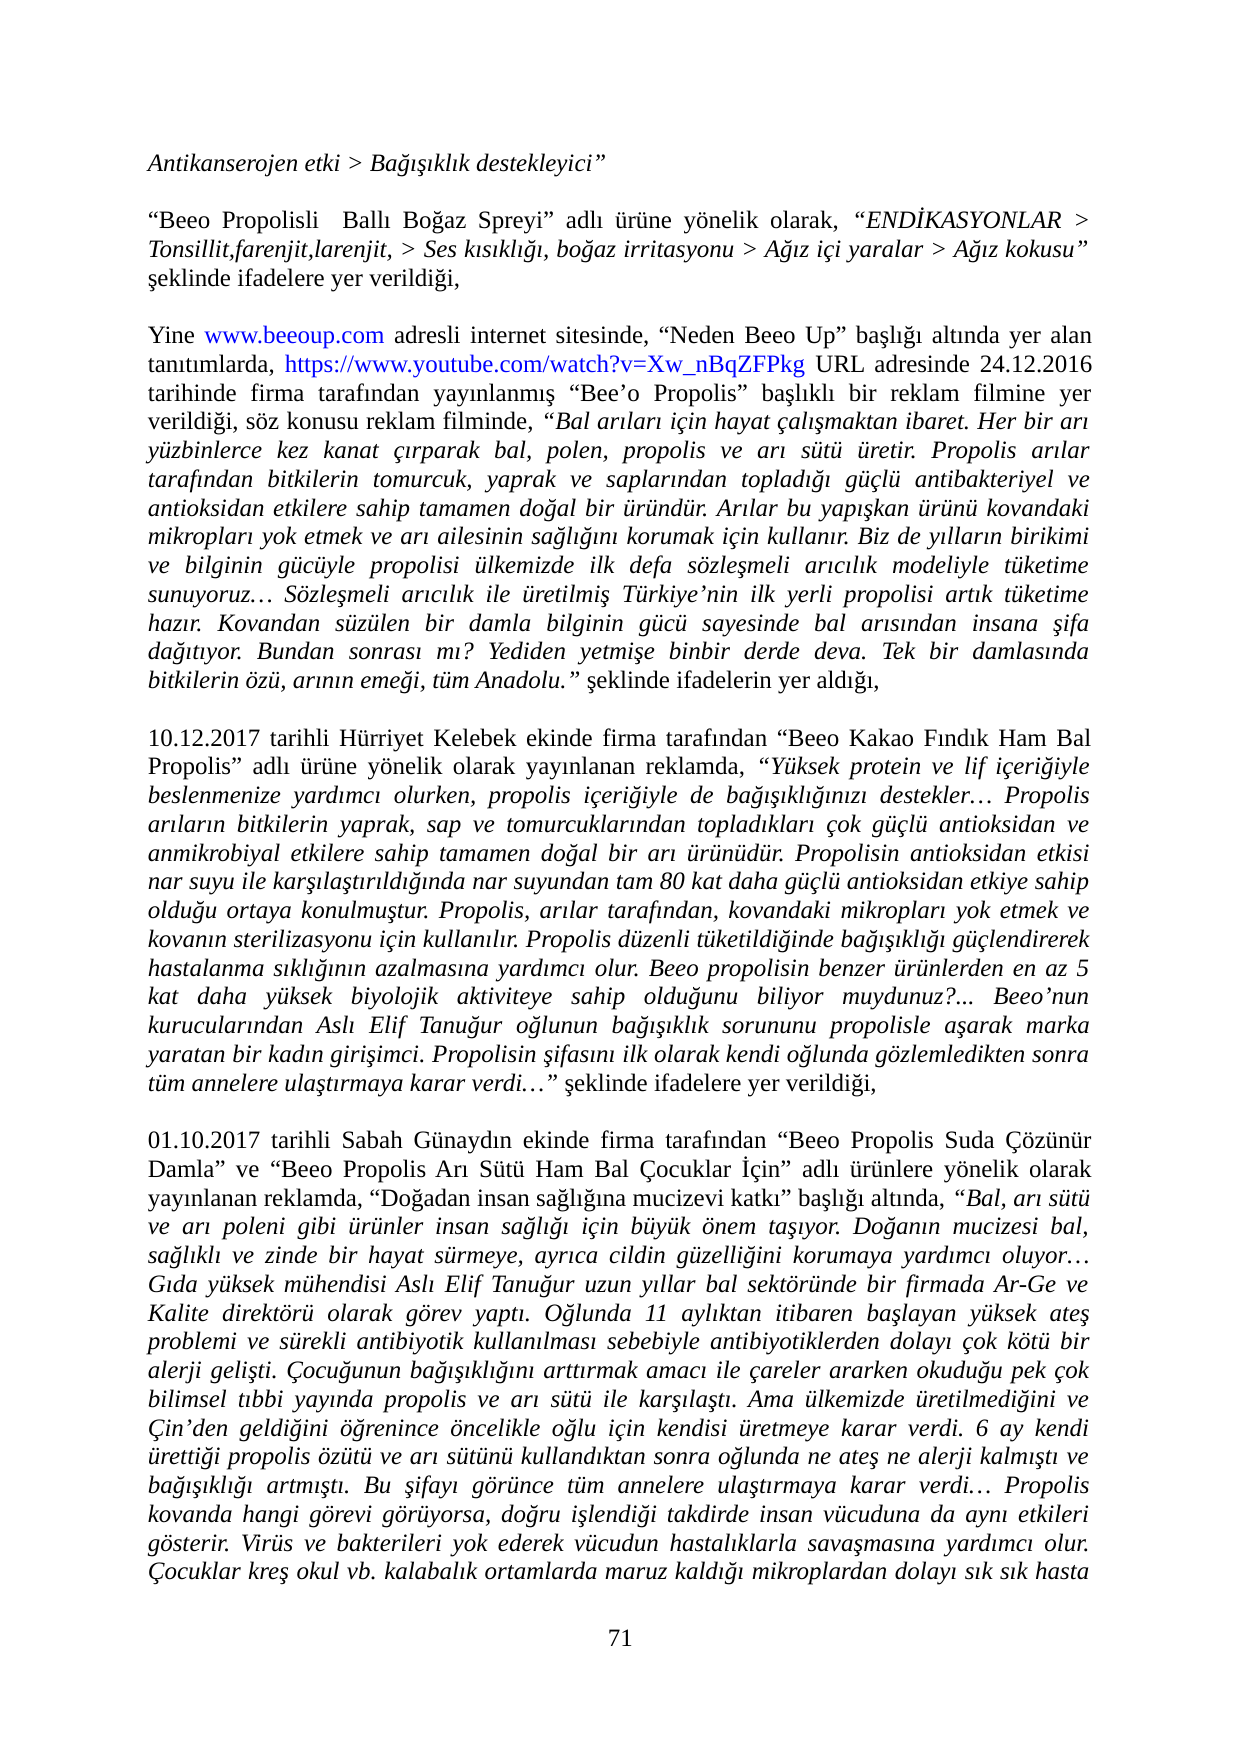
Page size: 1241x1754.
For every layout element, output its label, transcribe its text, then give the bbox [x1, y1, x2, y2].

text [148, 1125, 1093, 1585]
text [148, 148, 1093, 176]
text Yine www.beeoup.com adresli internet sitesinde, “Neden Beeo Up” başlığı altında yer alan tanıtımlarda, https://www.youtube.com/watch?v=Xw_nBqZFPkg URL adresinde 24.12.2016 tarihinde firma tarafından yayınlanmış “Bee’o Propolis” başlıklı bir reklam filmine yer verildiği, söz konusu reklam filminde, “Bal arıları için hayat çalışmaktan ibaret. Her bir arı yüzbinlerce kez kanat çırparak bal, polen, propolis ve arı sütü üretir. Propolis arılar tarafından bitkilerin tomurcuk, yaprak ve saplarından topladığı güçlü antibakteriyel ve antioksidan etkilere sahip tamamen doğal bir üründür. Arılar bu yapışkan ürünü kovandaki mikropları yok etmek ve arı ailesinin sağlığını korumak için kullanır. Biz de yılların birikimi ve bilginin gücüyle propolisi ülkemizde ilk defa sözleşmeli arıcılık modeliyle tüketime sunuyoruz… Sözleşmeli arıcılık ile üretilmiş Türkiye’nin ilk yerli propolisi artık tüketime hazır. Kovandan süzülen bir damla bilginin gücü sayesinde bal arısından insana şifa dağıtıyor. Bundan sonrası mı? Yediden yetmişe binbir derde deva. Tek bir damlasında bitkilerin özü, arının emeği, tüm Anadolu.” şeklinde ifadelerin yer aldığı, [148, 320, 1093, 694]
text 10.12.2017 tarihli Hürriyet Kelebek ekinde firma tarafından “Beeo Kakao Fındık Ham Bal Propolis” adlı ürüne yönelik olarak yayınlanan reklamda, “Yüksek protein ve lif içeriğiyle beslenmenize yardımcı olurken, propolis içeriğiyle de bağışıklığınızı destekler… Propolis arıların bitkilerin yaprak, sap ve tomurcuklarından topladıkları çok güçlü antioksidan ve anmikrobiyal etkilere sahip tamamen doğal bir arı ürünüdür. Propolisin antioksidan etkisi nar suyu ile karşılaştırıldığında nar suyundan tam 80 kat daha güçlü antioksidan etkiye sahip olduğu ortaya konulmuştur. Propolis, arılar tarafından, kovandaki mikropları yok etmek ve kovanın sterilizasyonu için kullanılır. Propolis düzenli tüketildiğinde bağışıklığı güçlendirerek hastalanma sıklığının azalmasına yardımcı olur. Beeo propolisin benzer ürünlerden en az 5 kat daha yüksek biyolojik aktiviteye sahip olduğunu biliyor muydunuz?... Beeo’nun kurucularından Aslı Elif Tanuğur oğlunun bağışıklık sorununu propolisle aşarak marka yaratan bir kadın girişimci. Propolisin şifasını ilk olarak kendi oğlunda gözlemledikten sonra tüm annelere ulaştırmaya karar verdi…” şeklinde ifadelere yer verildiği, [148, 723, 1093, 1096]
text “Beeo Propolisli Ballı Boğaz Spreyi” adlı ürüne yönelik olarak, “ENDİKASYONLAR > Tonsillit,farenjit,larenjit, > Ses kısıklığı, boğaz irritasyonu > Ağız içi yaralar > Ağız kokusu” şeklinde ifadelere yer verildiği, [148, 205, 1093, 291]
